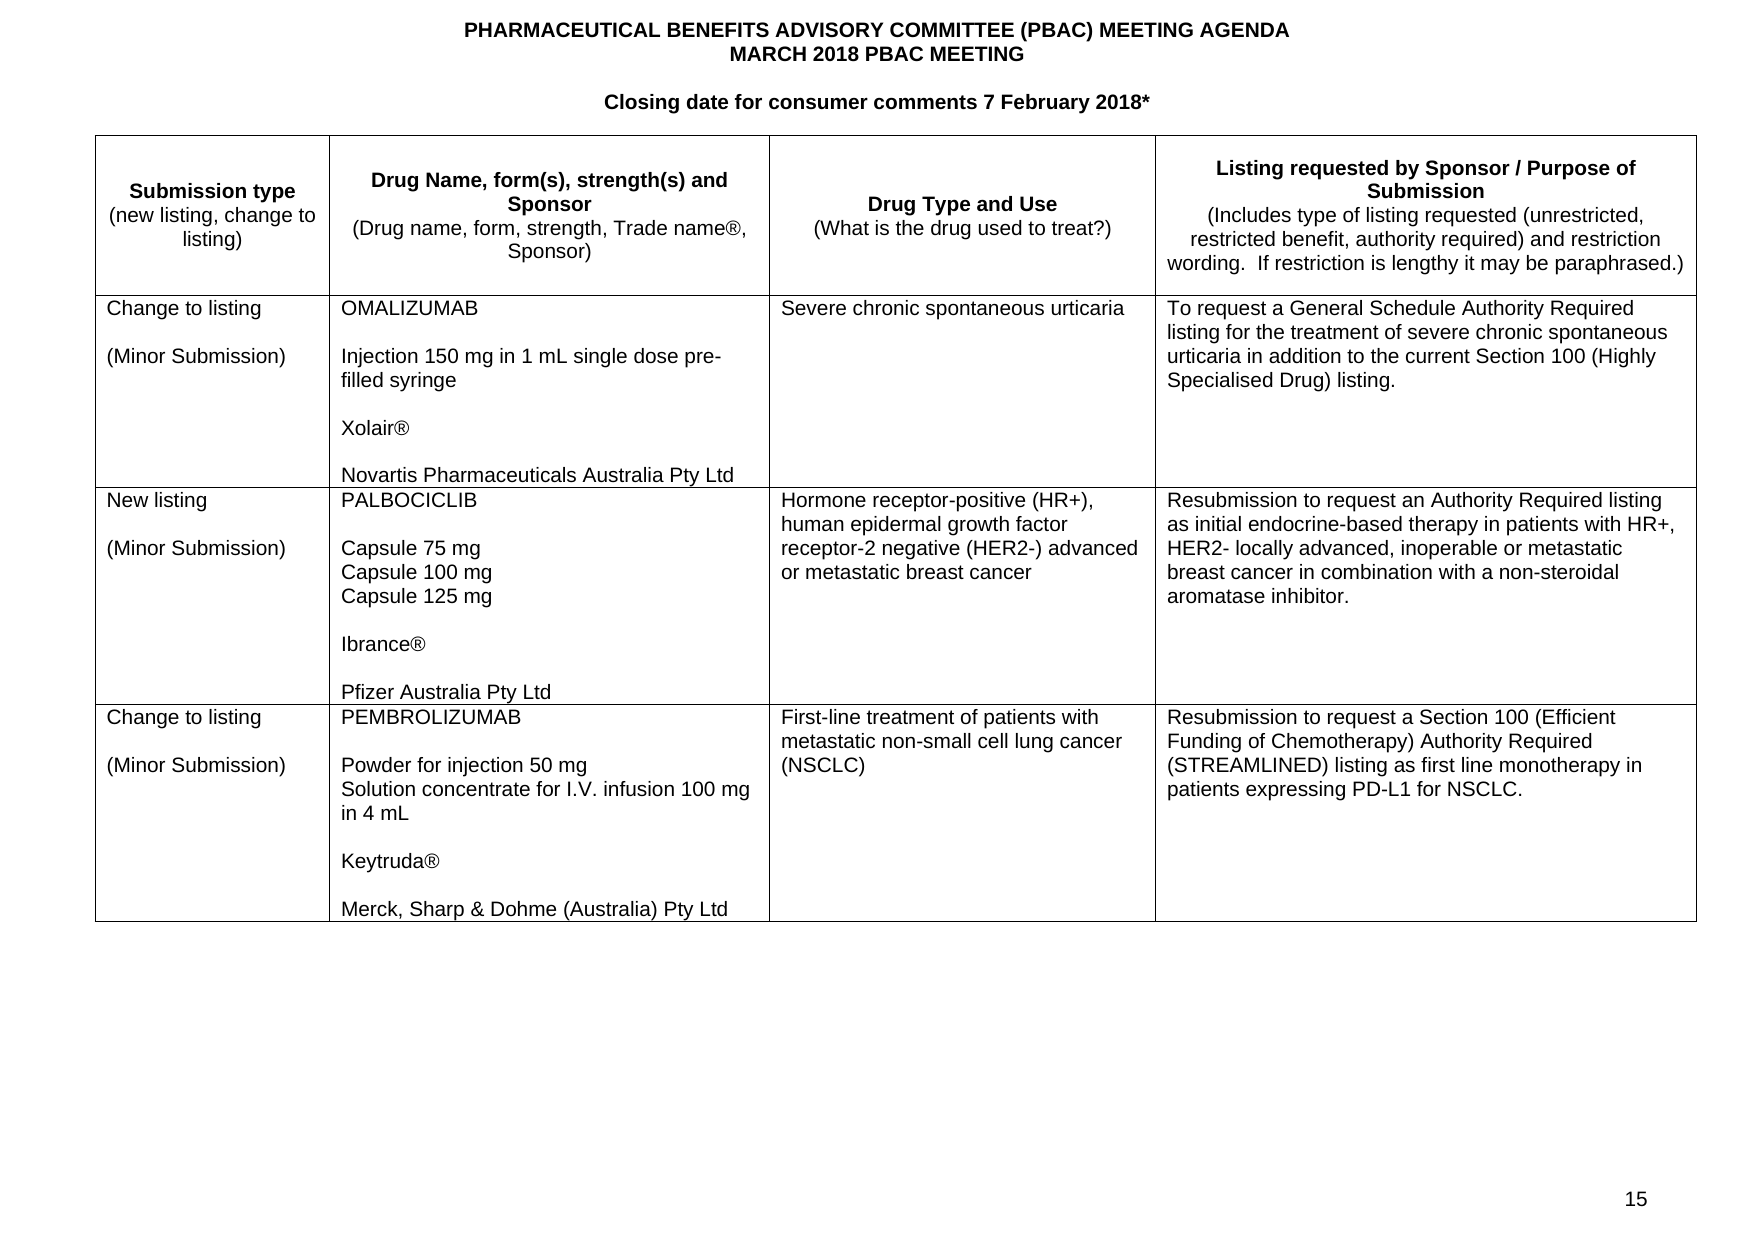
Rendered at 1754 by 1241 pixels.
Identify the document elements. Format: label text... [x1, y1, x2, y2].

table_cell Severe chronic spontaneous urticaria [770, 296, 1155, 487]
table_cell OMALIZUMAB Injection 150 mg in 1 mL single dose pre-filled syringe Xolair® Novartis Pharmaceuticals Australia Pty Ltd [330, 296, 769, 487]
table_header Drug Name, form(s), strength(s) and Sponsor (Drug name, form, strength, Trade name®, Sponsor) [330, 136, 769, 294]
table_header Listing requested by Sponsor / Purpose of Submission (Includes type of listing requested (unrestricted, restricted benefit, authority required) and restriction wording. If restriction is lengthy it may be paraphrased.) [1156, 136, 1696, 294]
table_cell Resubmission to request an Authority Required listing as initial endocrine-based therapy in patients with HR+, HER2- locally advanced, inoperable or metastatic breast cancer in combination with a non-steroidal aromatase inhibitor. [1156, 488, 1696, 704]
table_cell Change to listing (Minor Submission) [96, 705, 329, 921]
table_cell New listing (Minor Submission) [96, 488, 329, 704]
table_header Submission type (new listing, change to listing) [96, 136, 329, 294]
table_cell PEMBROLIZUMAB Powder for injection 50 mg Solution concentrate for I.V. infusion 100 mg in 4 mL Keytruda® Merck, Sharp & Dohme (Australia) Pty Ltd [330, 705, 769, 921]
table_cell First-line treatment of patients with metastatic non-small cell lung cancer (NSCLC) [770, 705, 1155, 921]
table_cell Resubmission to request a Section 100 (Efficient Funding of Chemotherapy) Authority Required (STREAMLINED) listing as first line monotherapy in patients expressing PD-L1 for NSCLC. [1156, 705, 1696, 921]
table_header Drug Type and Use (What is the drug used to treat?) [770, 136, 1155, 294]
table_cell PALBOCICLIB Capsule 75 mg Capsule 100 mg Capsule 125 mg Ibrance® Pfizer Australia Pty Ltd [330, 488, 769, 704]
table_cell Hormone receptor-positive (HR+), human epidermal growth factor receptor-2 negative (HER2-) advanced or metastatic breast cancer [770, 488, 1155, 704]
table_cell To request a General Schedule Authority Required listing for the treatment of severe chronic spontaneous urticaria in addition to the current Section 100 (Highly Specialised Drug) listing. [1156, 296, 1696, 487]
table_cell Change to listing (Minor Submission) [96, 296, 329, 487]
